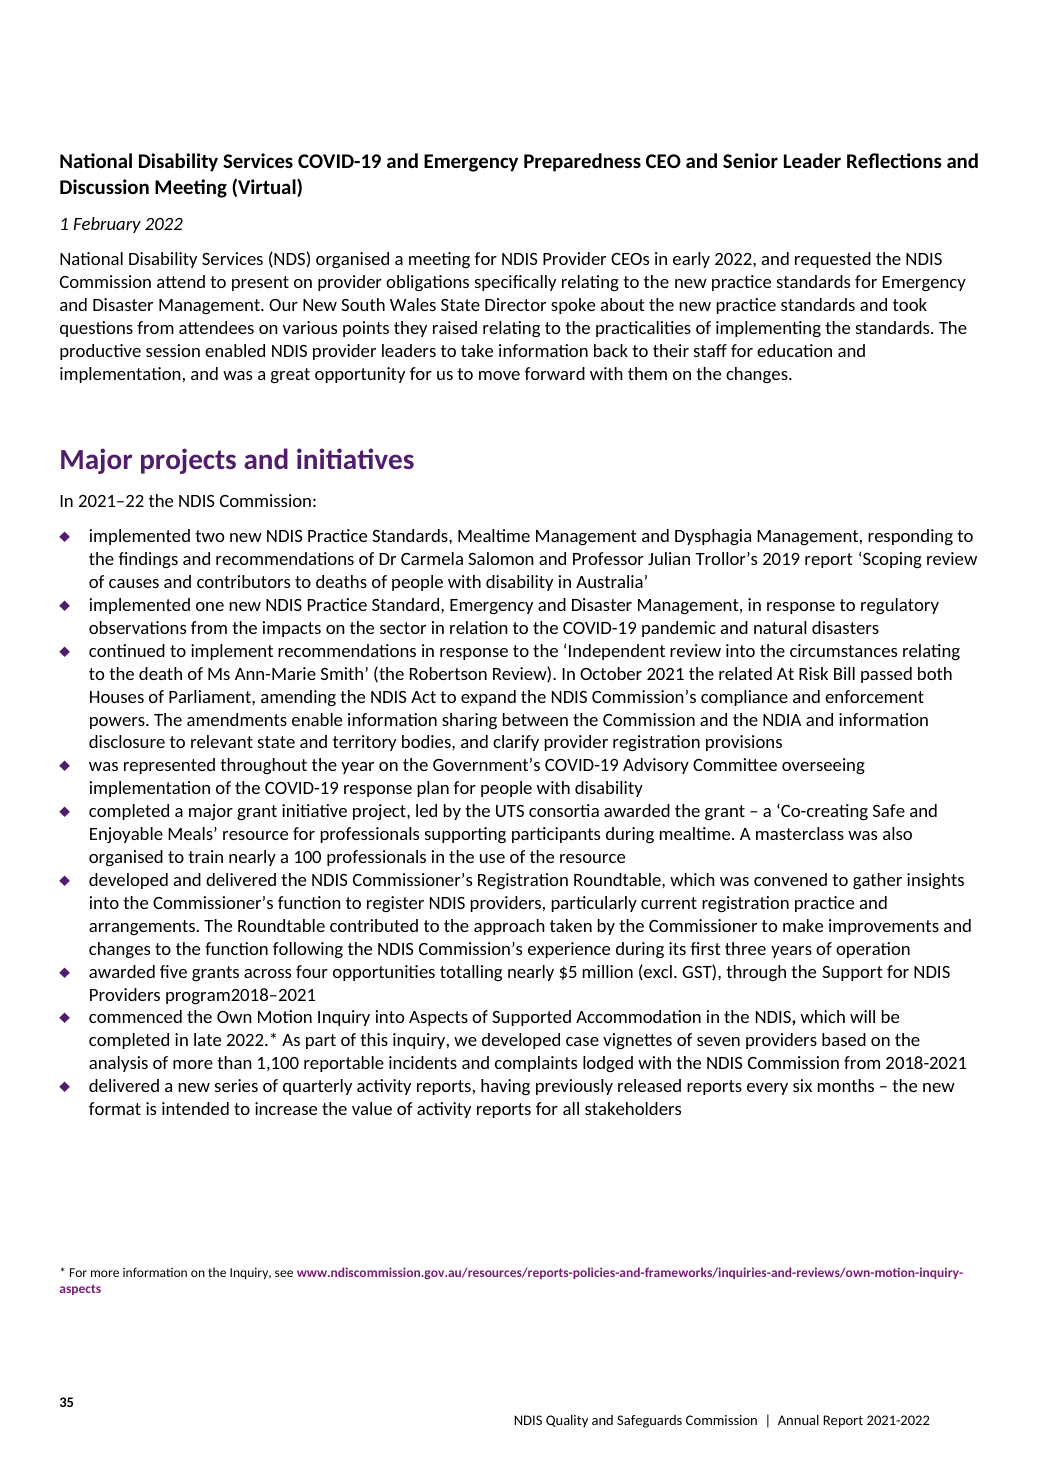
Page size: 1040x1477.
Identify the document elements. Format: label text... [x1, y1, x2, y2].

list commenced the Own Motion Inquiry into Aspects of Supported Accommodation in the NDIS, which will be completed in late 2022.* As part of this inquiry, we developed case vignettes of seven providers based on the analysis of more than 1,100 reportable incidents and complaints lodged with the NDIS Commission from 2018-2021 [59, 1006, 980, 1074]
text In 2021–22 the NDIS Commission: [59, 489, 980, 512]
subtitle Major projects and initiatives [59, 441, 980, 476]
list awarded five grants across four opportunities totalling nearly $5 million (excl. GST), through the Support for NDIS Providers program2018–2021 [59, 960, 980, 1006]
text 1 February 2022 [59, 212, 980, 235]
text National Disability Services (NDS) organised a meeting for NDIS Provider CEOs in early 2022, and requested the NDIS Commission attend to present on provider obligations specifically relating to the new practice standards for Emergency and Disaster Management. Our New South Wales State Director spoke about the new practice standards and took questions from attendees on various points they raised relating to the practicalities of implementing the standards. The productive session enabled NDIS provider leaders to take information back to their staff for education and implementation, and was a great opportunity for us to move forward with them on the changes. [59, 247, 980, 385]
list implemented one new NDIS Practice Standard, Emergency and Disaster Management, in response to regulatory observations from the impacts on the sector in relation to the COVID-19 pandemic and natural disasters [59, 593, 980, 639]
list delivered a new series of quarterly activity reports, having previously released reports every six months – the new format is intended to increase the value of activity reports for all stakeholders [59, 1074, 980, 1120]
text * For more information on the Inquiry, see www.ndiscommission.gov.au/resources/reports-policies-and-frameworks/inquiries-and-reviews/own-motion-inquiry-aspects [59, 1264, 980, 1297]
list implemented two new NDIS Practice Standards, Mealtime Management and Dysphagia Management, responding to the findings and recommendations of Dr Carmela Salomon and Professor Julian Trollor’s 2019 report ‘Scoping review of causes and contributors to deaths of people with disability in Australia’ [59, 524, 980, 593]
list completed a major grant initiative project, led by the UTS consortia awarded the grant – a ‘Co-creating Safe and Enjoyable Meals’ resource for professionals supporting participants during mealtime. A masterclass was also organised to train nearly a 100 professionals in the use of the resource [59, 799, 980, 868]
list developed and delivered the NDIS Commissioner’s Registration Roundtable, which was convened to gather insights into the Commissioner’s function to register NDIS providers, particularly current registration practice and arrangements. The Roundtable contributed to the approach taken by the Commissioner to make improvements and changes to the function following the NDIS Commission’s experience during its first three years of operation [59, 868, 980, 960]
list continued to implement recommendations in response to the ‘Independent review into the circumstances relating to the death of Ms Ann-Marie Smith’ (the Robertson Review). In October 2021 the related At Risk Bill passed both Houses of Parliament, amending the NDIS Act to expand the NDIS Commission’s compliance and enforcement powers. The amendments enable information sharing between the Commission and the NDIA and information disclosure to relevant state and territory bodies, and clarify provider registration provisions [59, 639, 980, 753]
list was represented throughout the year on the Government’s COVID-19 Advisory Committee overseeing implementation of the COVID-19 response plan for people with disability [59, 753, 980, 799]
subtitle National Disability Services COVID-19 and Emergency Preparedness CEO and Senior Leader Reflections and Discussion Meeting (Virtual) [59, 149, 980, 199]
